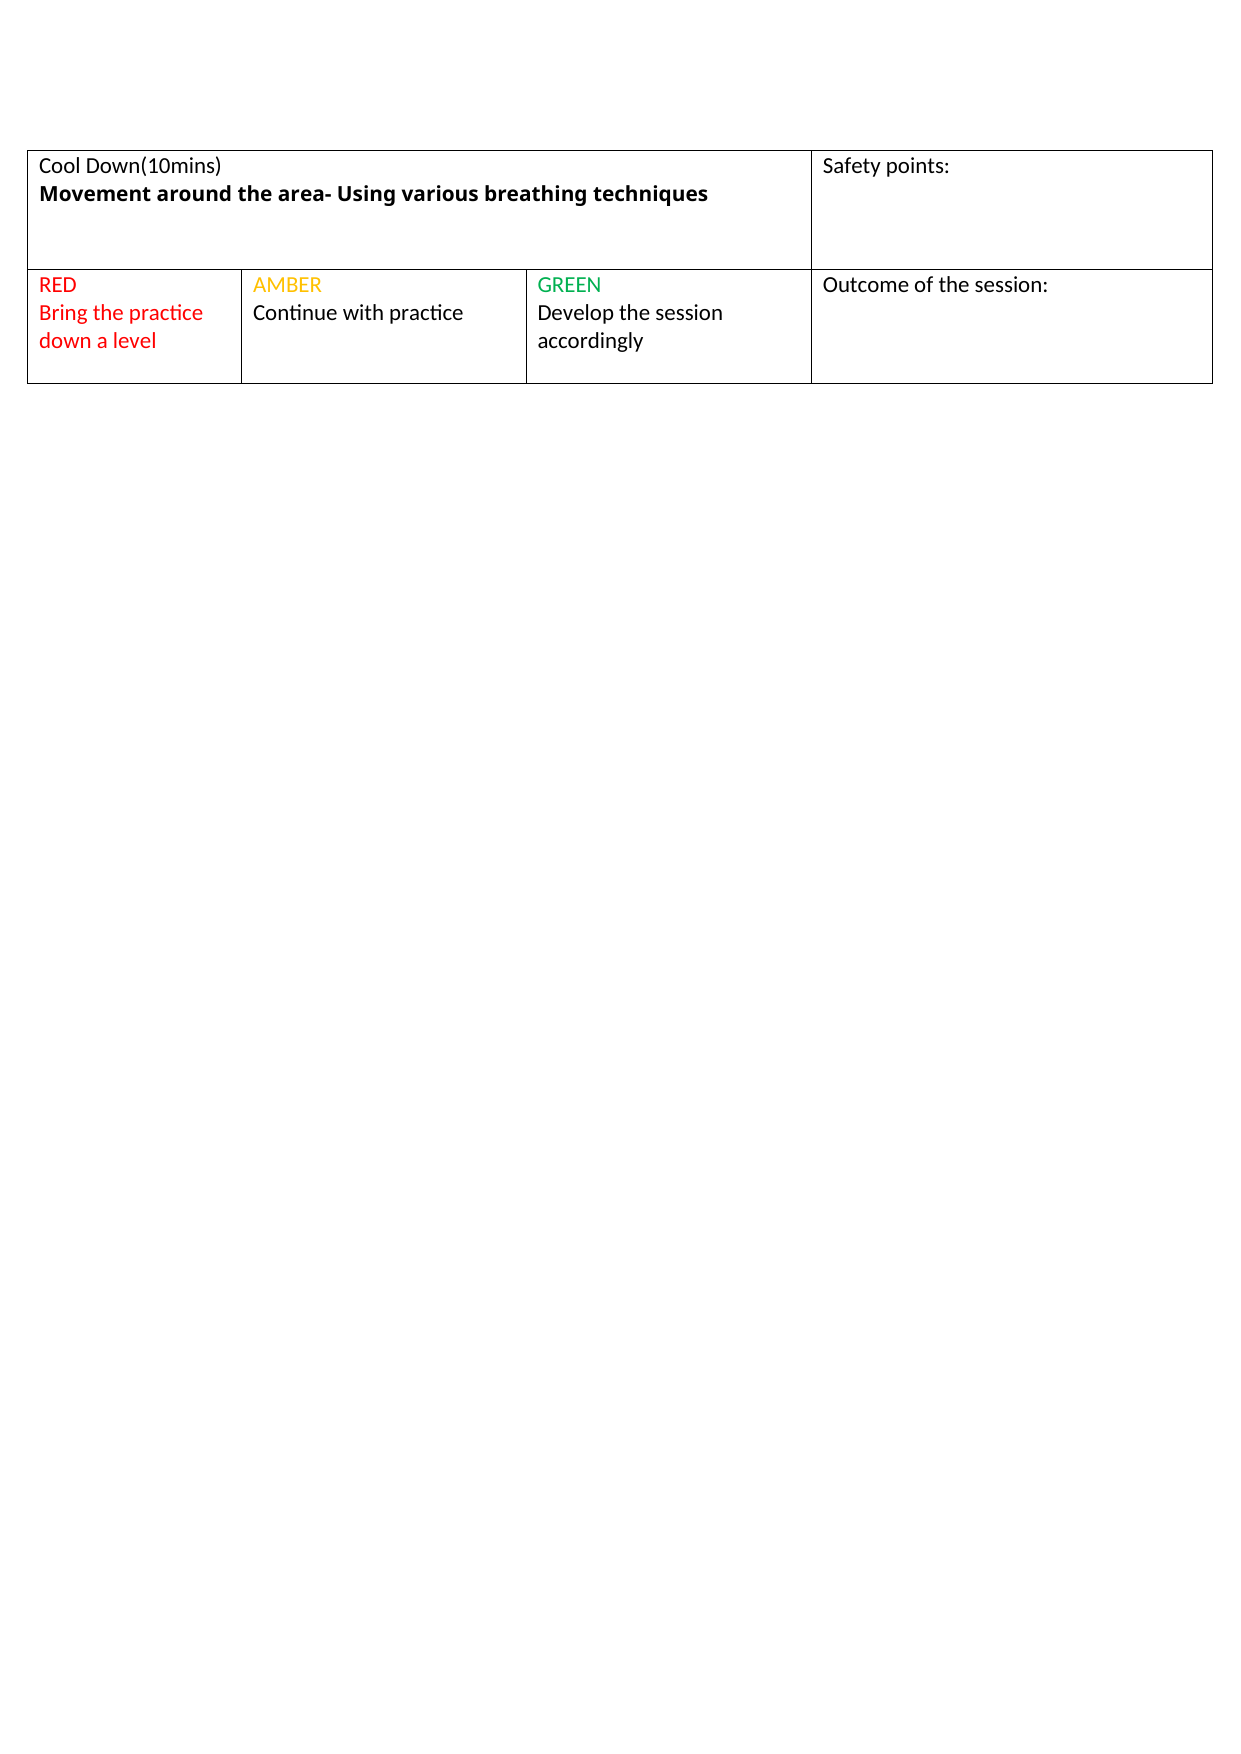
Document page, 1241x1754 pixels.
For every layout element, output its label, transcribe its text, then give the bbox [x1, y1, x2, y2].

table_cell AMBER Continue with practice [242, 270, 526, 382]
table_cell Safety points: [812, 151, 1212, 269]
table_cell Outcome of the session: [812, 270, 1212, 382]
table_cell Cool Down(10mins) Movement around the area- Using various breathing techniques [28, 151, 811, 269]
table_cell RED Bring the practice down a level [28, 270, 241, 382]
table_cell GREEN Develop the session accordingly [527, 270, 811, 382]
